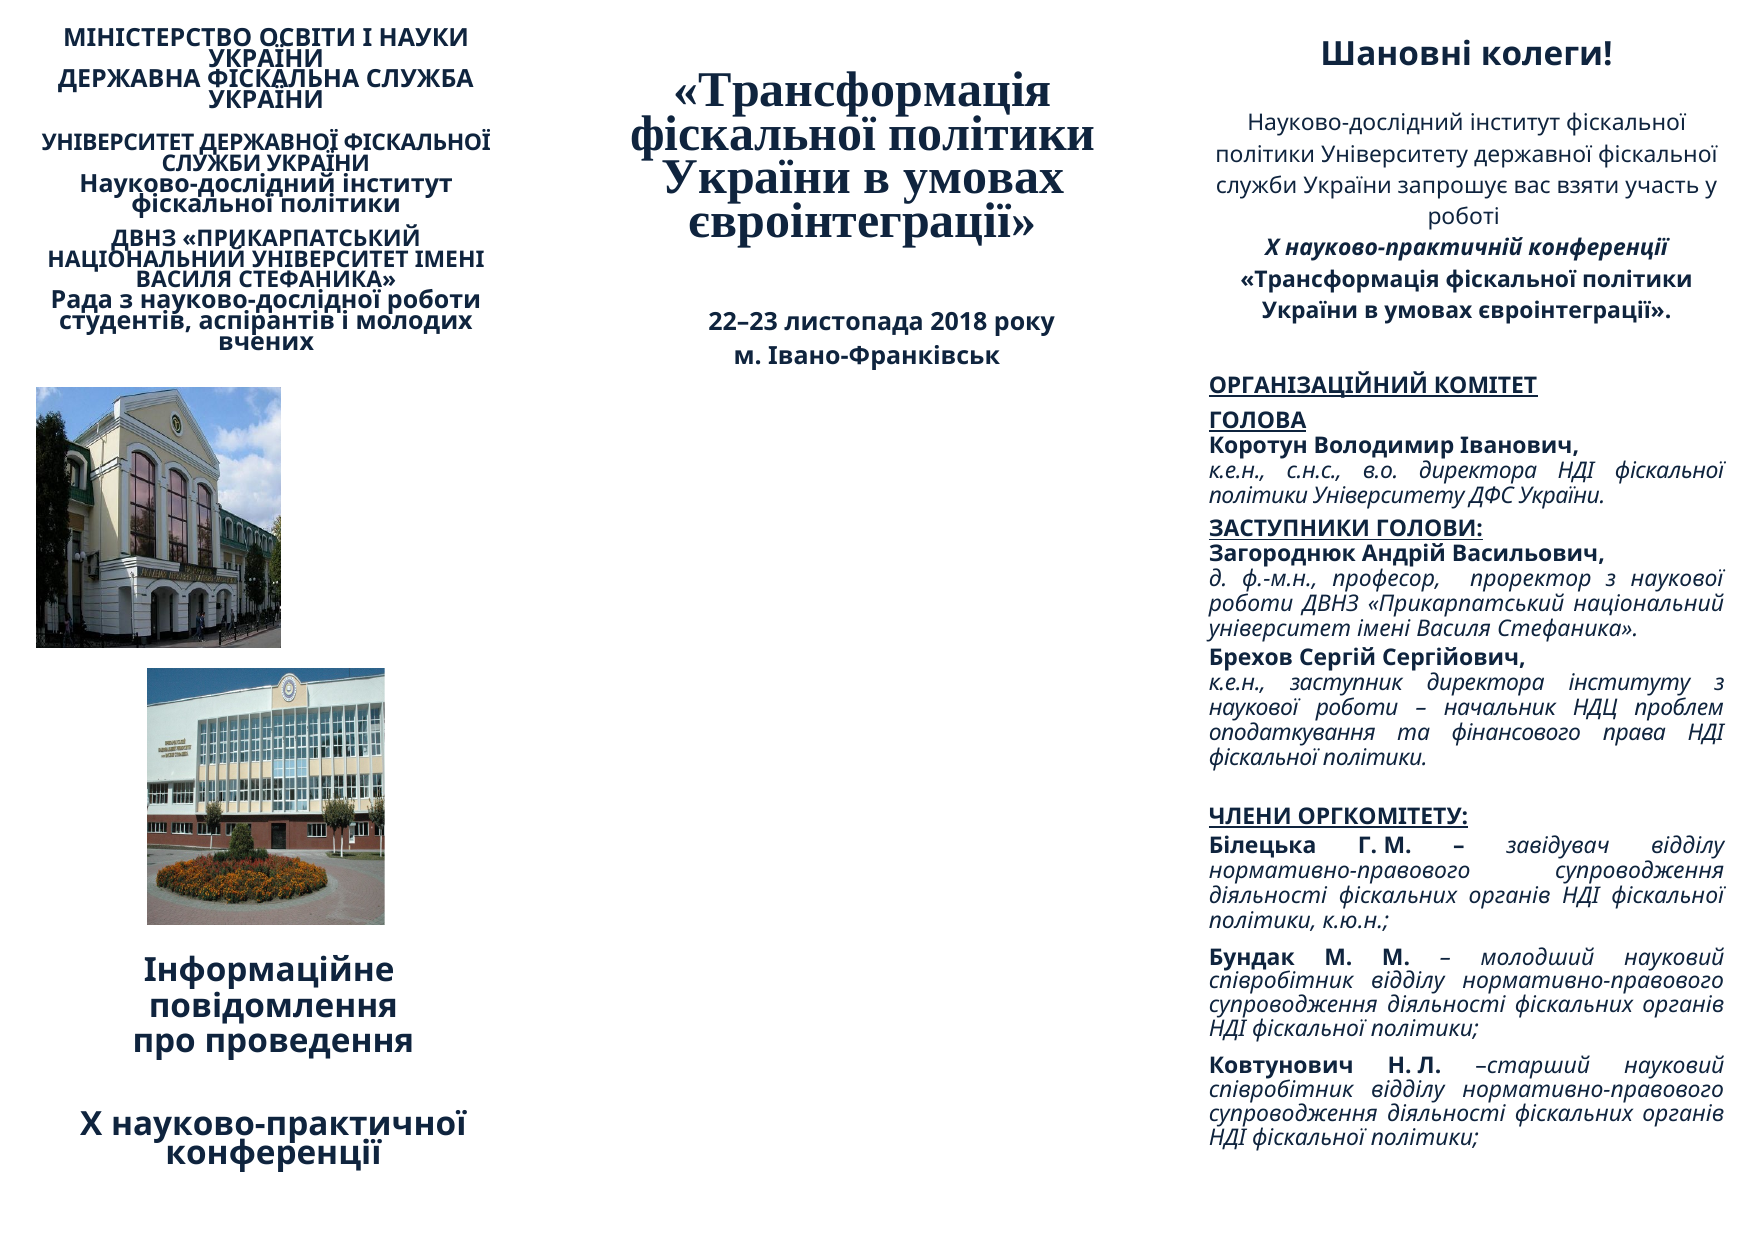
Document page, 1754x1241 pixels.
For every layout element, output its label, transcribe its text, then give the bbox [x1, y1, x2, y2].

text Науково-дослідний інститут фіскальної політики Університету державної фіскальної служби України запрошує вас взяти участь у роботі Х науково-практичній конференції «Трансформація фіскальної політики України в умовах євроінтеграції». [1208, 106, 1724, 325]
text Шановні колеги! [1208, 29, 1724, 75]
text к.е.н., с.н.с., в.о. директора НДІ фіскальної політики Університету ДФС України. [1208, 458, 1724, 508]
text ДВНЗ «ПРИКАРПАТСЬКИЙ НАЦІОНАЛЬНИЙ УНІВЕРСИТЕТ ІМЕНІ ВАСИЛЯ СТЕФАНИКА» [29, 229, 502, 292]
text ЧЛЕНИ ОРГКОМІТЕТУ: [1208, 804, 1724, 829]
text Інформаційне повідомлення [29, 953, 517, 1024]
text ЗАСТУПНИКИ ГОЛОВИ: [1208, 517, 1718, 542]
text ДЕРЖАВНА ФІСКАЛЬНА СЛУЖБА УКРАЇНИ [29, 71, 502, 113]
text Організаційний комітет [1208, 369, 1718, 400]
text Ковтунович Н. Л. –старший науковий співробітник відділу нормативно-правового супроводження діяльності фіскальних органів НДІ фіскальної політики; [1208, 1054, 1724, 1150]
text Бундак М. М. – молодший науковий співробітник відділу нормативно-правового супроводження діяльності фіскальних органів НДІ фіскальної політики; [1208, 946, 1724, 1042]
text д. ф.-м.н., професор, проректор з наукової роботи ДВНЗ «Прикарпатський національний університет імені Василя Стефаника». [1208, 567, 1724, 642]
text Науково-дослідний інститут фіскальної політики [29, 175, 502, 217]
picture [147, 668, 385, 925]
text УНІВЕРСИТЕТ ДЕРЖАВНОЇ ФІСКАЛЬНОЇ СЛУЖБИ УКРАЇНИ [29, 134, 502, 175]
picture [36, 387, 281, 648]
text м. Івано-Франківськ [619, 338, 1077, 372]
text 22–23 листопада 2018 року [619, 304, 1106, 338]
text МіністерсТво освіти і науки України [29, 29, 502, 71]
text Коротун Володимир Іванович, [1208, 433, 1724, 458]
text ГОЛОВА [1208, 408, 1718, 433]
text Загороднюк Андрій Васильович, [1208, 542, 1724, 567]
text Білецька Г. М. – завідувач відділу нормативно-правового супроводження діяльності фіскальних органів НДІ фіскальної політики, к.ю.н.; [1208, 833, 1724, 933]
text про проведення [29, 1024, 517, 1059]
text к.е.н., заступник директора інституту з наукової роботи – начальник НДЦ проблем оподаткування та фінансового права НДІ фіскальної політики. [1208, 671, 1724, 771]
text Х науково-практичної конференції [29, 1112, 517, 1170]
text Брехов Сергій Сергійович, [1208, 646, 1724, 671]
text «Трансформація фіскальної політики України в умовах євроінтеграції» [619, 71, 1106, 246]
text Рада з науково-дослідної роботи студентів, аспірантів і молодих вчених [29, 292, 502, 354]
